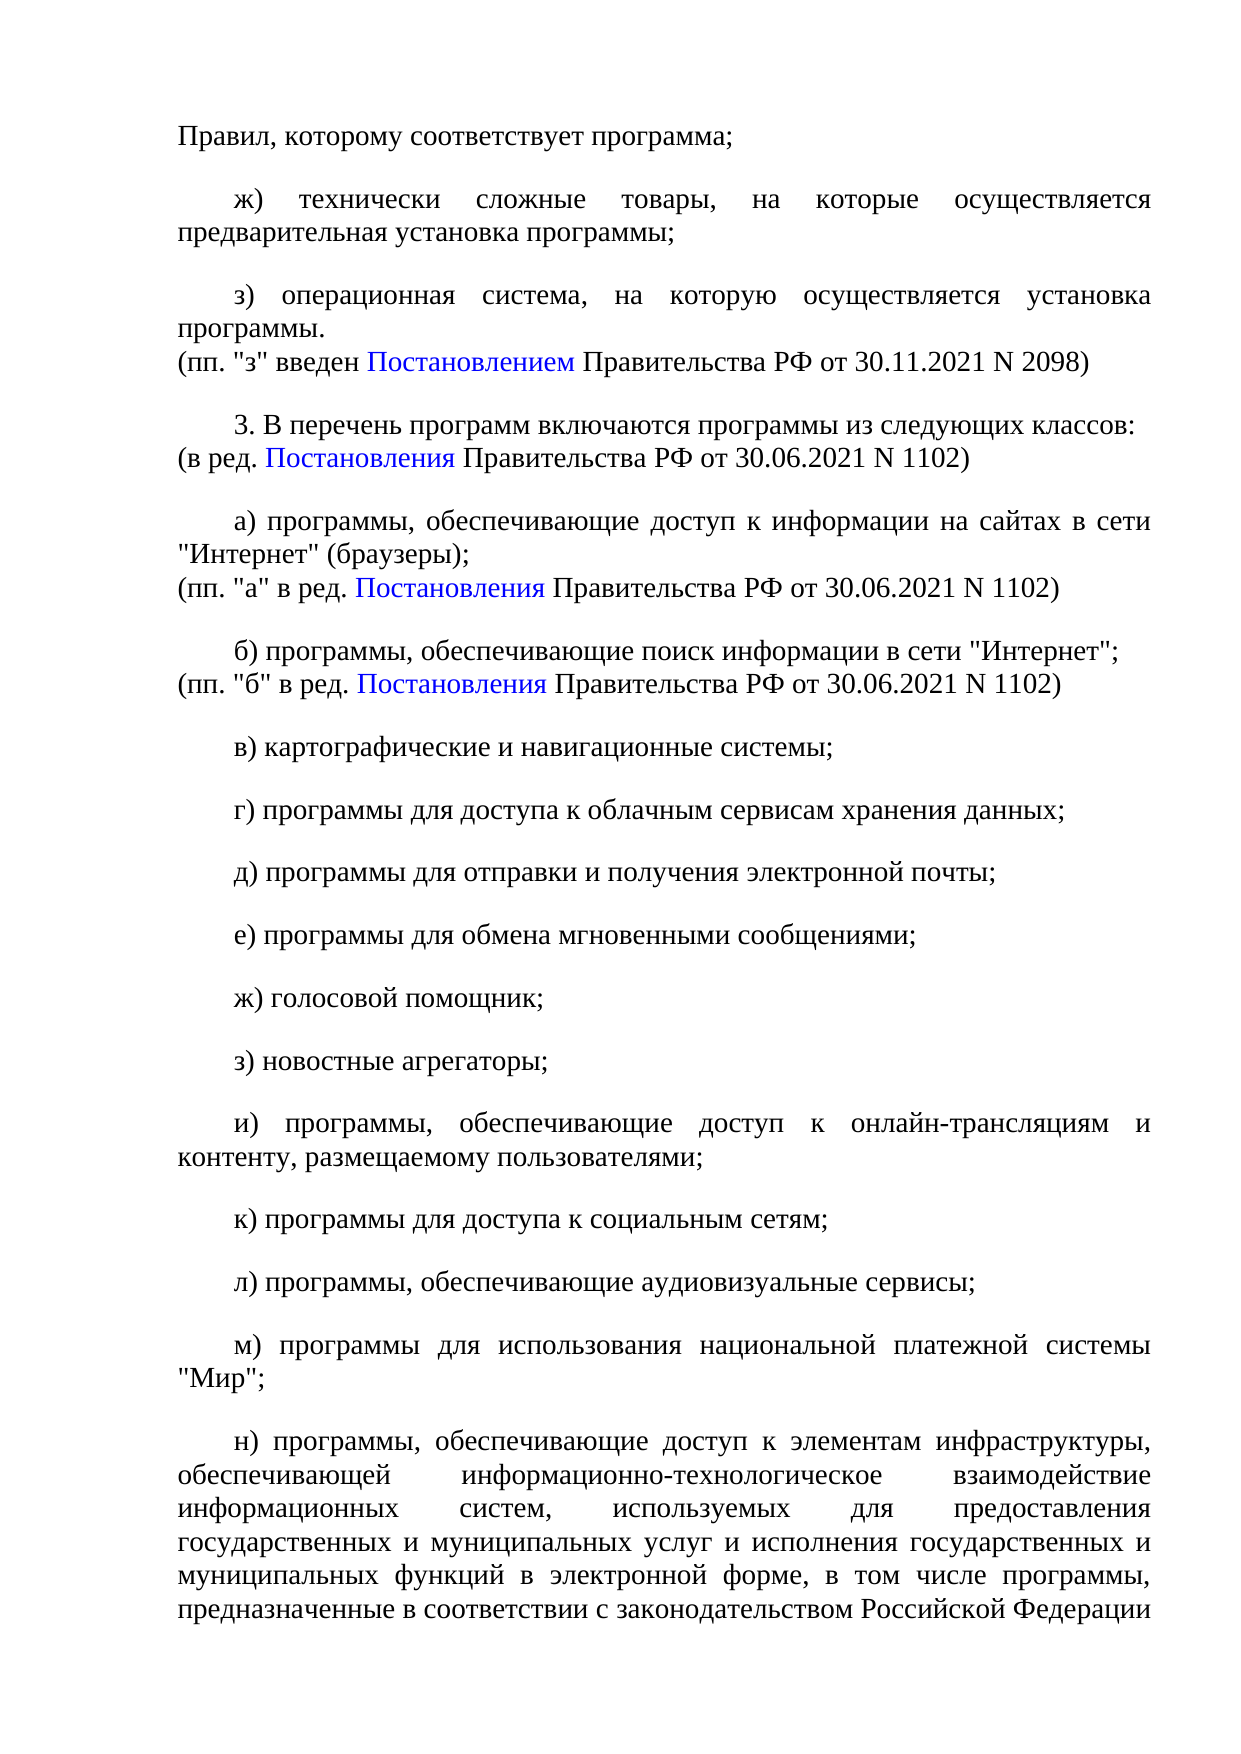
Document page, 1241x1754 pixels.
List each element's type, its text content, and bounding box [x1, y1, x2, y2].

text е) программы для обмена мгновенными сообщениями; [177, 917, 1152, 951]
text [177, 1423, 1152, 1624]
text (пп. "б" в ред. Постановления Правительства РФ от 30.06.2021 N 1102) [177, 666, 1152, 700]
text (в ред. Постановления Правительства РФ от 30.06.2021 N 1102) [177, 440, 1152, 474]
text з) новостные агрегаторы; [177, 1043, 1152, 1076]
text з) операционная система, на которую осуществляется установка программы. [177, 277, 1152, 344]
text д) программы для отправки и получения электронной почты; [177, 854, 1152, 888]
text ж) технически сложные товары, на которые осуществляется предварительная установка программы; [177, 181, 1152, 248]
text в) картографические и навигационные системы; [177, 729, 1152, 763]
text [177, 118, 1152, 152]
text ж) голосовой помощник; [177, 980, 1152, 1013]
text м) программы для использования национальной платежной системы "Мир"; [177, 1327, 1152, 1394]
text а) программы, обеспечивающие доступ к информации на сайтах в сети "Интернет" (браузеры); [177, 503, 1152, 570]
text 3. В перечень программ включаются программы из следующих классов: [177, 407, 1152, 440]
text б) программы, обеспечивающие поиск информации в сети "Интернет"; [177, 633, 1152, 666]
text г) программы для доступа к облачным сервисам хранения данных; [177, 792, 1152, 825]
text и) программы, обеспечивающие доступ к онлайн-трансляциям и контенту, размещаемому пользователями; [177, 1105, 1152, 1172]
text (пп. "з" введен Постановлением Правительства РФ от 30.11.2021 N 2098) [177, 344, 1152, 378]
text к) программы для доступа к социальным сетям; [177, 1202, 1152, 1235]
text л) программы, обеспечивающие аудиовизуальные сервисы; [177, 1264, 1152, 1298]
text (пп. "а" в ред. Постановления Правительства РФ от 30.06.2021 N 1102) [177, 570, 1152, 604]
